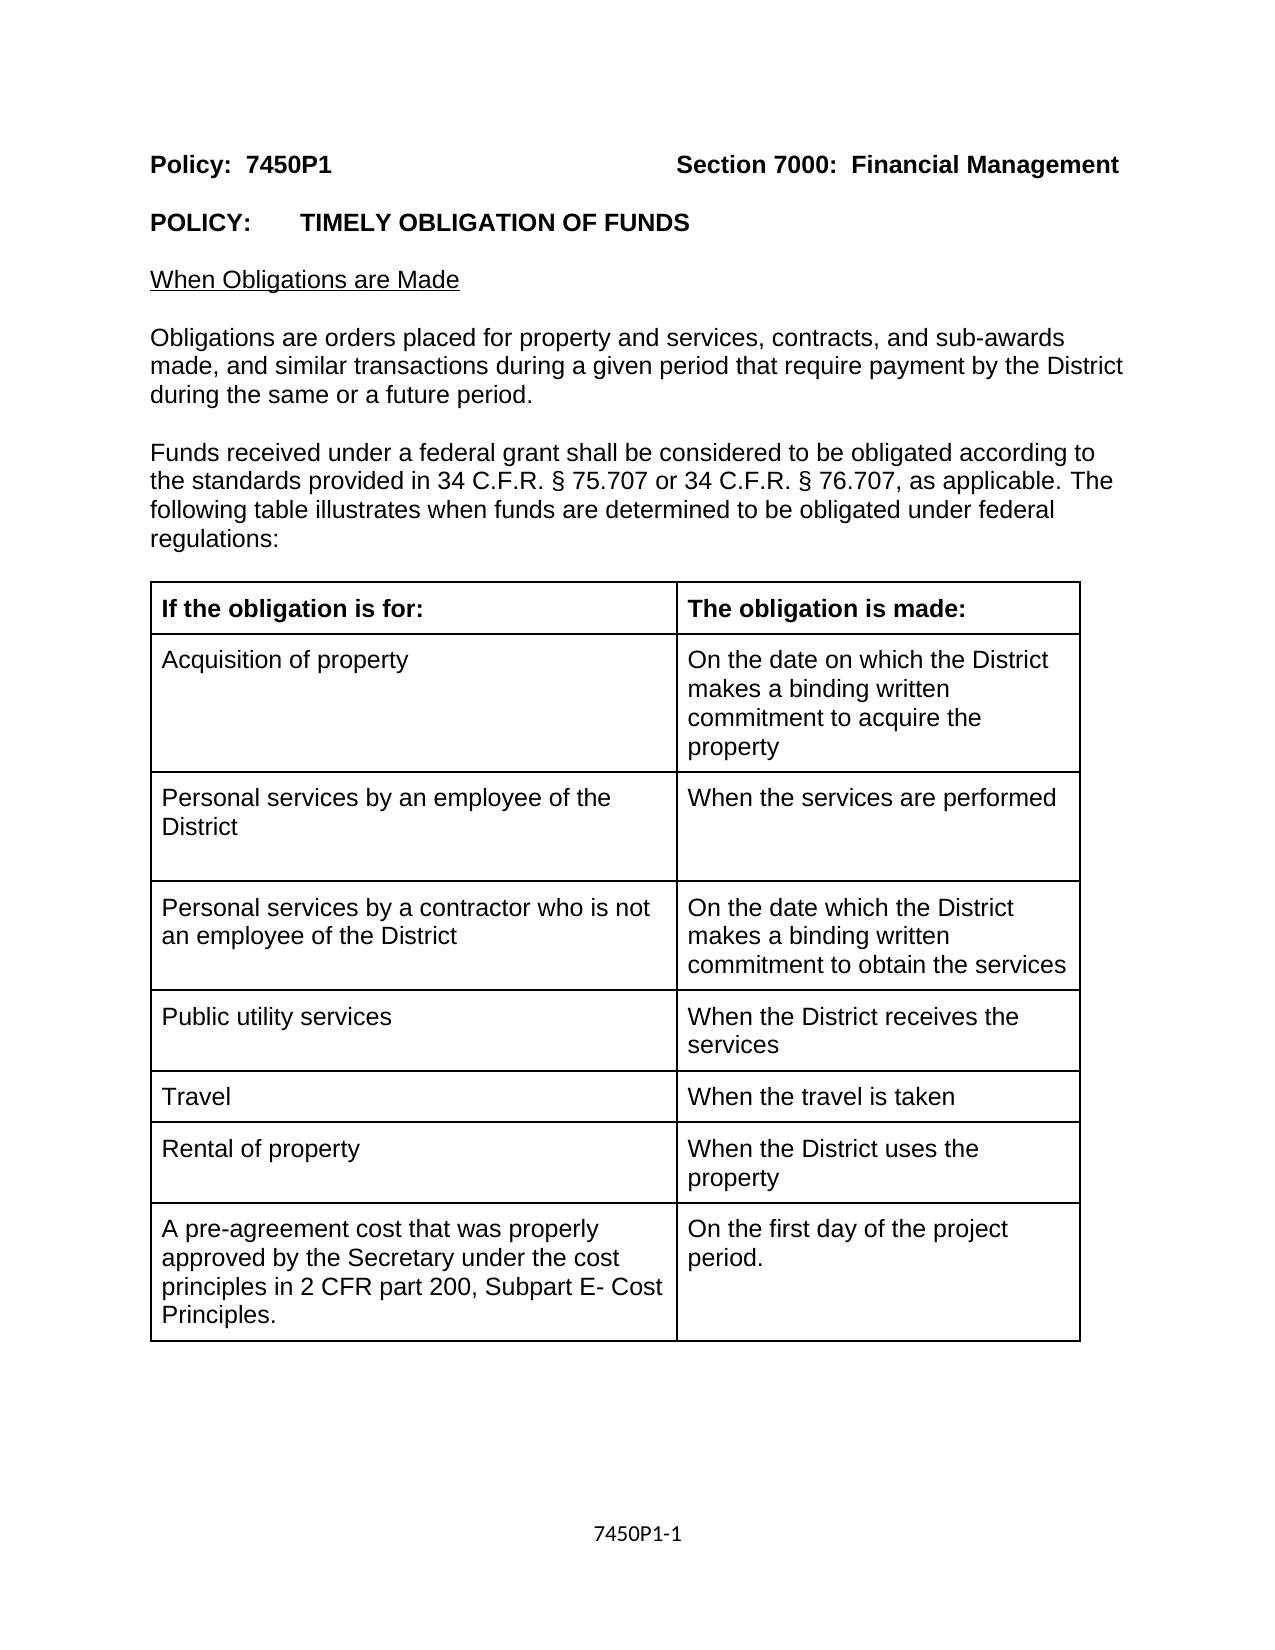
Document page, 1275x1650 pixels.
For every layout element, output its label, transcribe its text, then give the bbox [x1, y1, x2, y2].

table_cell Public utility services [152, 991, 676, 1069]
table_cell When the services are performed [678, 773, 1079, 880]
text Obligations are orders placed for property and services, contracts, and sub-awards made, and similar transactions during a given period that require payment by the District during the same or a future period. [150, 322, 1125, 409]
table_cell When the travel is taken [678, 1072, 1079, 1121]
table_cell Personal services by a contractor who is not an employee of the District [152, 882, 676, 989]
text Policy: 7450P1 Section 7000: Financial Management [150, 150, 1125, 179]
table_cell Rental of property [152, 1123, 676, 1202]
table_cell Personal services by an employee of the District [152, 773, 676, 880]
table_cell On the date which the District makes a binding written commitment to obtain the services [678, 882, 1079, 989]
table_cell When the District uses the property [678, 1123, 1079, 1202]
table_cell On the first day of the project period. [678, 1204, 1079, 1339]
table_cell Travel [152, 1072, 676, 1121]
table_header If the obligation is for: [152, 583, 676, 633]
table_cell When the District receives the services [678, 991, 1079, 1069]
text POLICY: TIMELY OBLIGATION OF FUNDS [150, 207, 1125, 236]
text Funds received under a federal grant shall be considered to be obligated according to the standards provided in 34 C.F.R. § 75.707 or 34 C.F.R. § 76.707, as applicable. The following table illustrates when funds are determined to be obligated under federal regulations: [150, 437, 1125, 552]
table_cell Acquisition of property [152, 635, 676, 771]
table_header The obligation is made: [678, 583, 1079, 633]
subtitle When Obligations are Made [150, 265, 1125, 294]
table_cell A pre-agreement cost that was properly approved by the Secretary under the cost principles in 2 CFR part 200, Subpart E- Cost Principles. [152, 1204, 676, 1339]
table_cell On the date on which the District makes a binding written commitment to acquire the property [678, 635, 1079, 771]
